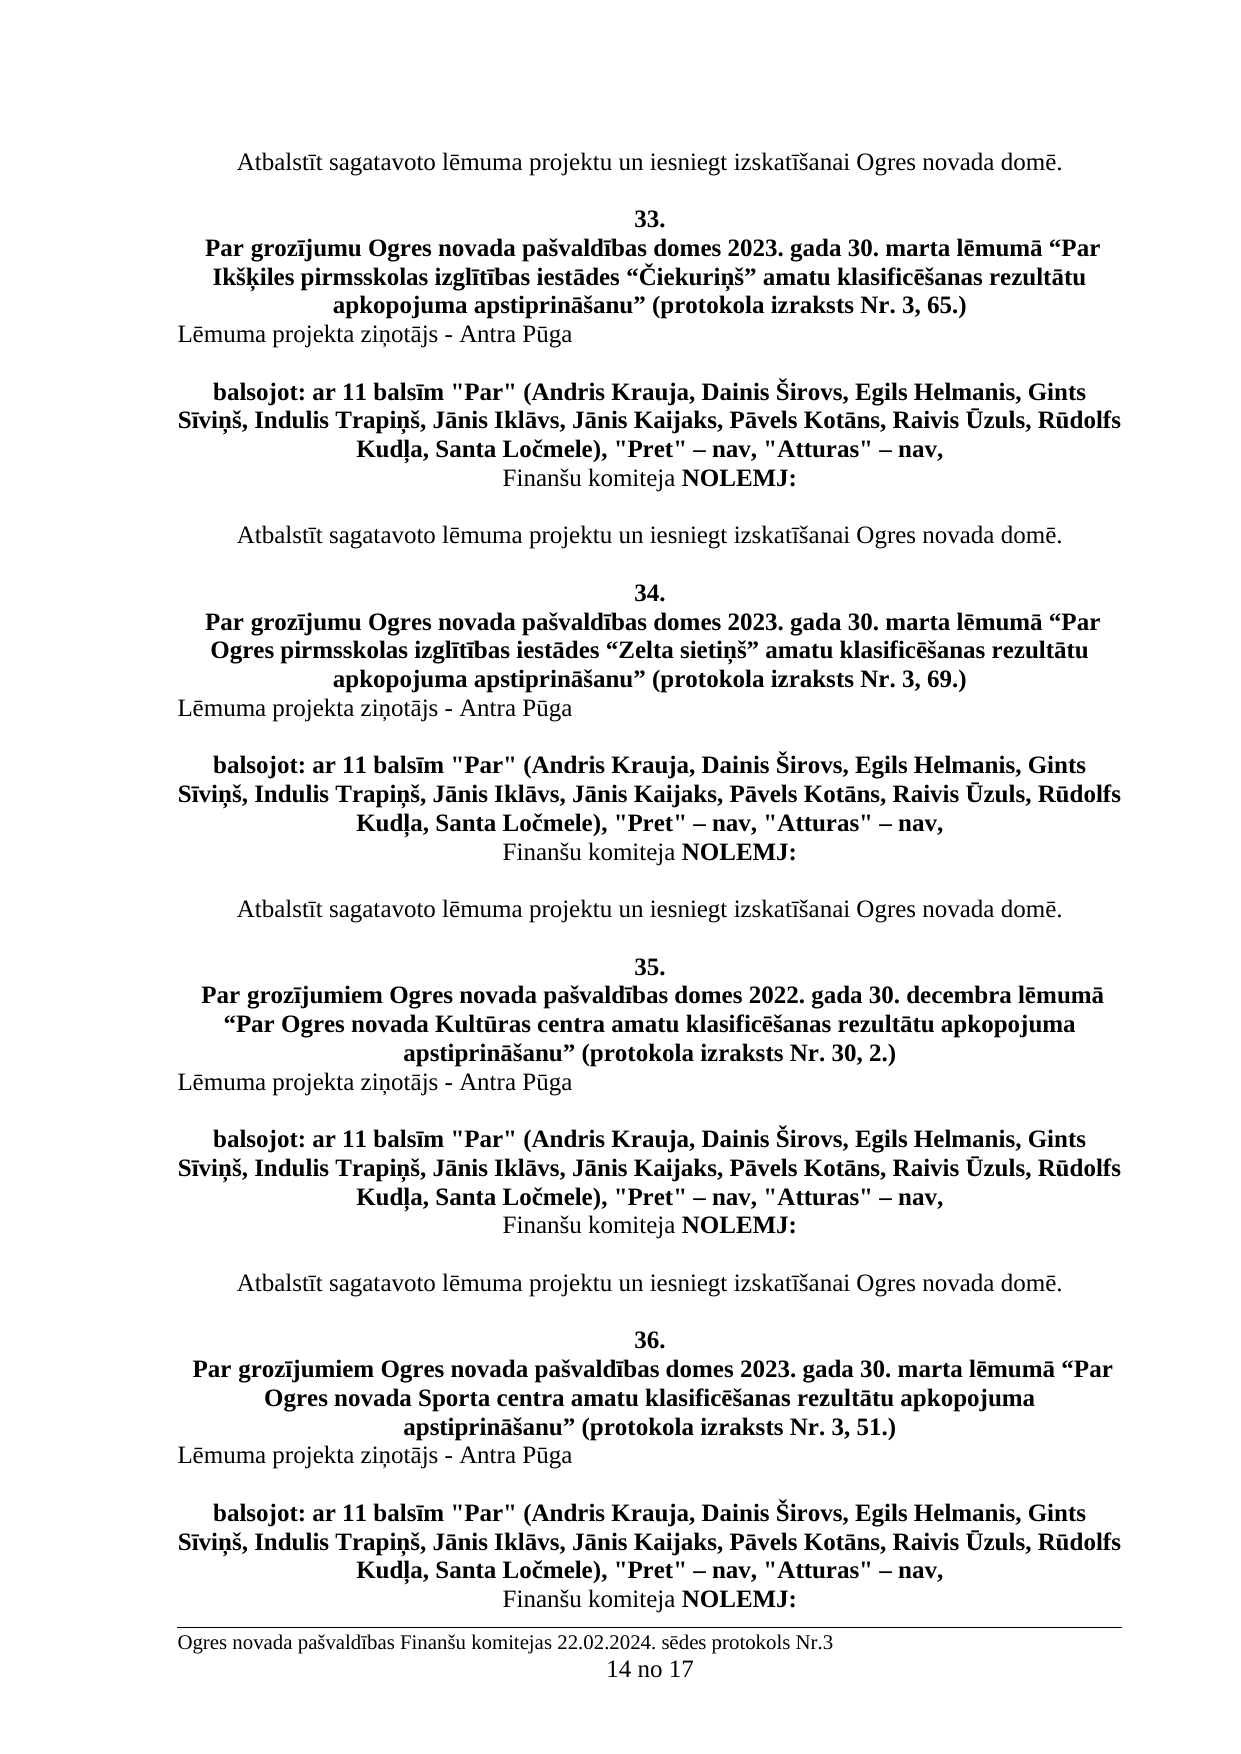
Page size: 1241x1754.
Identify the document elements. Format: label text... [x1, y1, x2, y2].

text Par grozījumiem Ogres novada pašvaldības domes 2022. gada 30. decembra lēmumā “Par Ogres novada Kultūras centra amatu klasificēšanas rezultātu apkopojuma apstiprināšanu” (protokola izraksts Nr. 30, 2.) [177, 981, 1122, 1067]
text Atbalstīt sagatavoto lēmuma projektu un iesniegt izskatīšanai Ogres novada domē. [177, 1268, 1122, 1297]
text Finanšu komiteja NOLEMJ: [177, 837, 1122, 866]
text Finanšu komiteja NOLEMJ: [177, 1211, 1122, 1239]
text 33. [177, 204, 1122, 233]
text Lēmuma projekta ziņotājs - Antra Pūga [177, 1441, 1122, 1469]
text Par grozījumu Ogres novada pašvaldības domes 2023. gada 30. marta lēmumā “Par Ogres pirmsskolas izglītības iestādes “Zelta sietiņš” amatu klasificēšanas rezultātu apkopojuma apstiprināšanu” (protokola izraksts Nr. 3, 69.) [177, 607, 1122, 693]
text 36. [177, 1326, 1122, 1354]
text Lēmuma projekta ziņotājs - Antra Pūga [177, 319, 1122, 348]
text Lēmuma projekta ziņotājs - Antra Pūga [177, 1067, 1122, 1096]
text 35. [177, 952, 1122, 981]
text Atbalstīt sagatavoto lēmuma projektu un iesniegt izskatīšanai Ogres novada domē. [177, 894, 1122, 923]
text Par grozījumiem Ogres novada pašvaldības domes 2023. gada 30. marta lēmumā “Par Ogres novada Sporta centra amatu klasificēšanas rezultātu apkopojuma apstiprināšanu” (protokola izraksts Nr. 3, 51.) [177, 1354, 1122, 1441]
text Par grozījumu Ogres novada pašvaldības domes 2023. gada 30. marta lēmumā “Par Ikšķiles pirmsskolas izglītības iestādes “Čiekuriņš” amatu klasificēšanas rezultātu apkopojuma apstiprināšanu” (protokola izraksts Nr. 3, 65.) [177, 233, 1122, 319]
text 34. [177, 578, 1122, 607]
text Finanšu komiteja NOLEMJ: [177, 1584, 1122, 1613]
text Atbalstīt sagatavoto lēmuma projektu un iesniegt izskatīšanai Ogres novada domē. [177, 147, 1122, 176]
text Atbalstīt sagatavoto lēmuma projektu un iesniegt izskatīšanai Ogres novada domē. [177, 521, 1122, 549]
text Finanšu komiteja NOLEMJ: [177, 463, 1122, 492]
text Lēmuma projekta ziņotājs - Antra Pūga [177, 693, 1122, 722]
